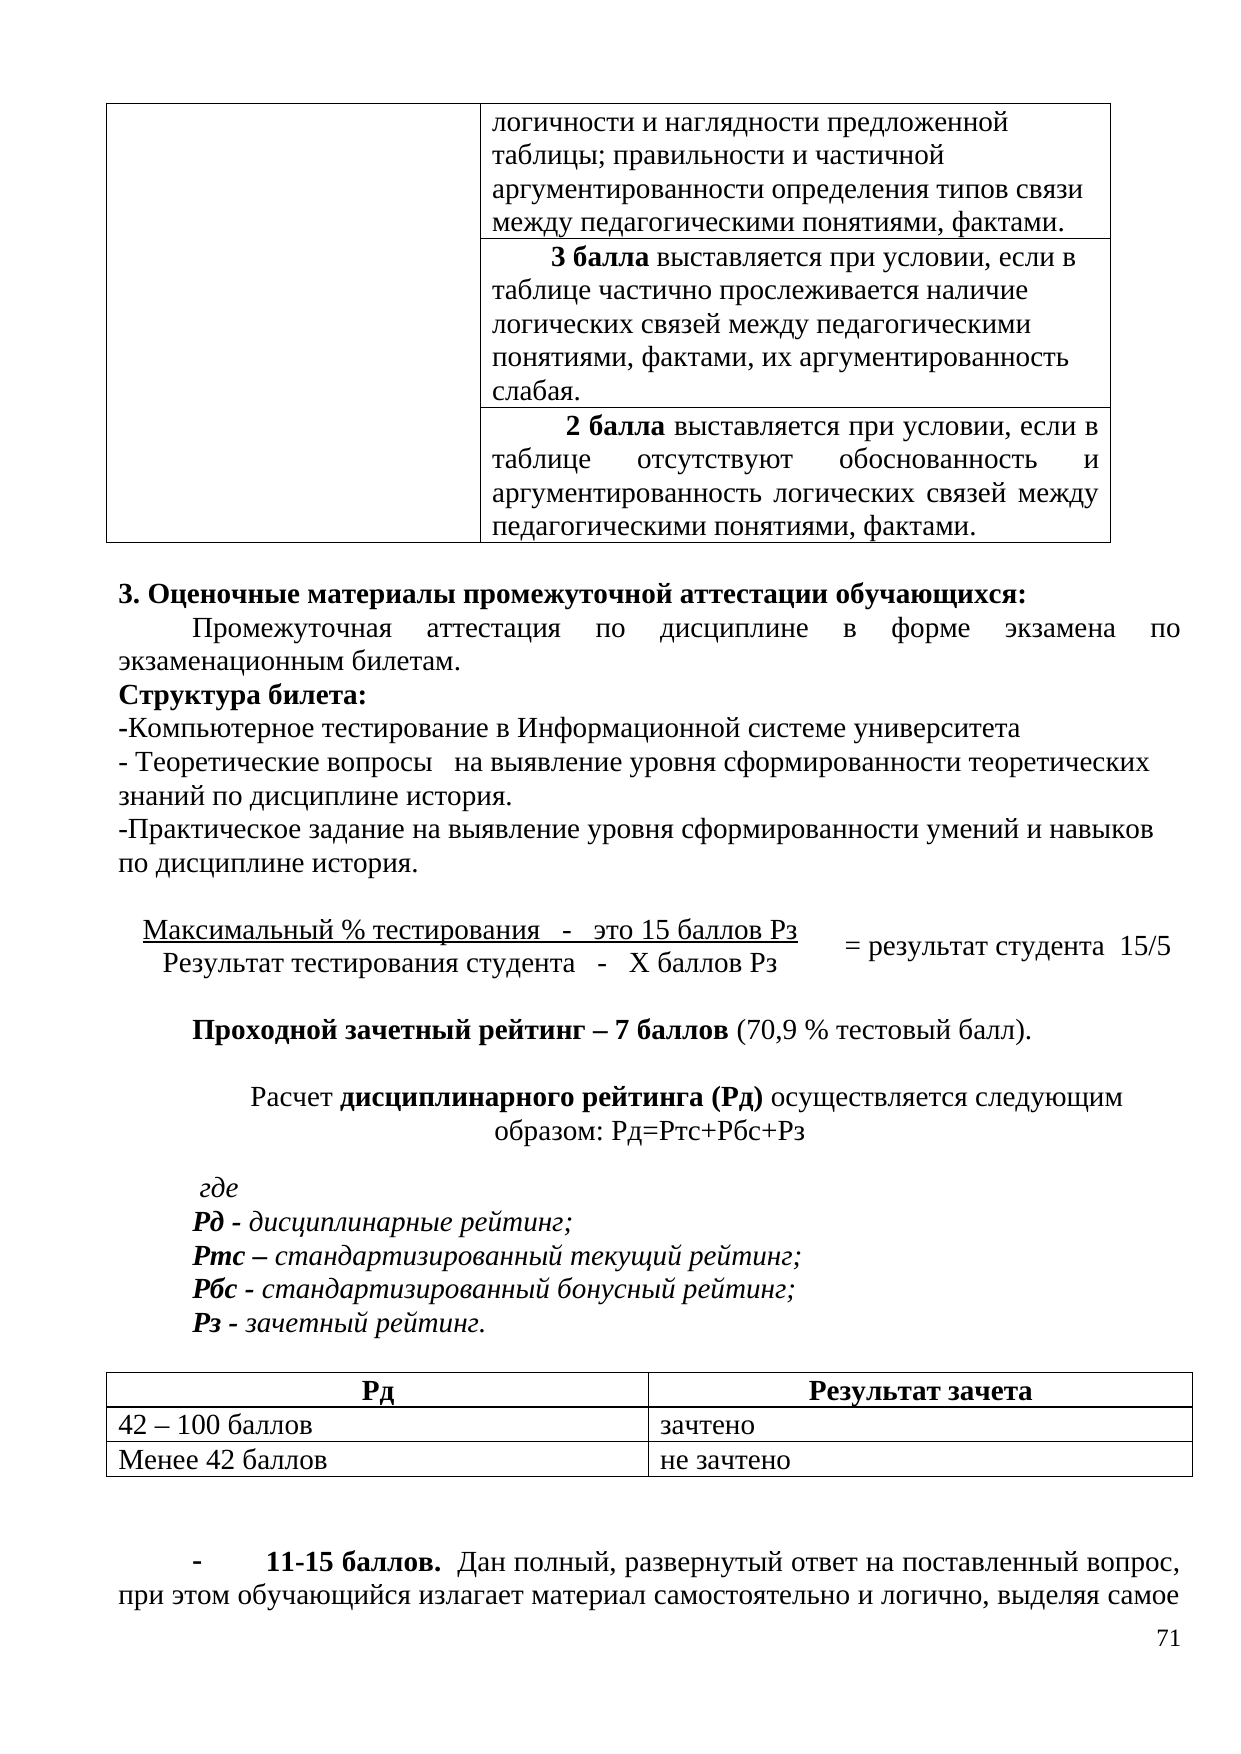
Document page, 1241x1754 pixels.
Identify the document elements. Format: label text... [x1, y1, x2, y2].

table_cell 2 балла выставляется при условии, если в таблице отсутствуют обоснованность и аргументированность логических связей между педагогическими понятиями, фактами. [481, 408, 1110, 542]
text - Теоретические вопросы на выявление уровня сформированности теоретических знаний по дисциплине история. [118, 744, 1181, 811]
text -Практическое задание на выявление уровня сформированности умений и навыков по дисциплине история. [118, 811, 1181, 878]
text Структура билета: [118, 677, 1181, 711]
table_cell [481, 104, 1110, 238]
list где [118, 1171, 1181, 1204]
table_header = результат студента 15/5 [833, 912, 1192, 979]
list Рбс - стандартизированный бонусный рейтинг; [118, 1271, 1181, 1305]
table_header Рд [107, 1373, 648, 1406]
text Промежуточная аттестация по дисциплине в форме экзамена по экзаменационным билетам. [118, 610, 1181, 677]
list Рз - зачетный рейтинг. [118, 1305, 1181, 1338]
list Проходной зачетный рейтинг – 7 баллов (70,9 % тестовый балл). [118, 1012, 1181, 1046]
text -Компьютерное тестирование в Информационной системе университета [118, 711, 1181, 744]
table_cell зачтено [649, 1408, 1192, 1441]
list Рд - дисциплинарные рейтинг; [118, 1204, 1181, 1238]
table_cell 3 балла выставляется при условии, если в таблице частично прослеживается наличие логических связей между педагогическими понятиями, фактами, их аргументированность слабая. [481, 239, 1110, 407]
table_cell Менее 42 баллов [107, 1442, 648, 1476]
table_cell Результат тестирования студента - Х баллов Рз [107, 945, 833, 979]
table_header Максимальный % тестирования - это 15 баллов Рз [107, 912, 833, 945]
list Ртс – стандартизированный текущий рейтинг; [118, 1238, 1181, 1271]
table_cell не зачтено [649, 1442, 1192, 1476]
list Расчет дисциплинарного рейтинга (Рд) осуществляется следующим образом: Рд=Ртс+Рбс+Рз [118, 1079, 1181, 1147]
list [118, 1544, 1181, 1611]
table_header Результат зачета [649, 1373, 1192, 1406]
text 3. Оценочные материалы промежуточной аттестации обучающихся: [118, 576, 1181, 610]
table_cell 42 – 100 баллов [107, 1408, 648, 1441]
